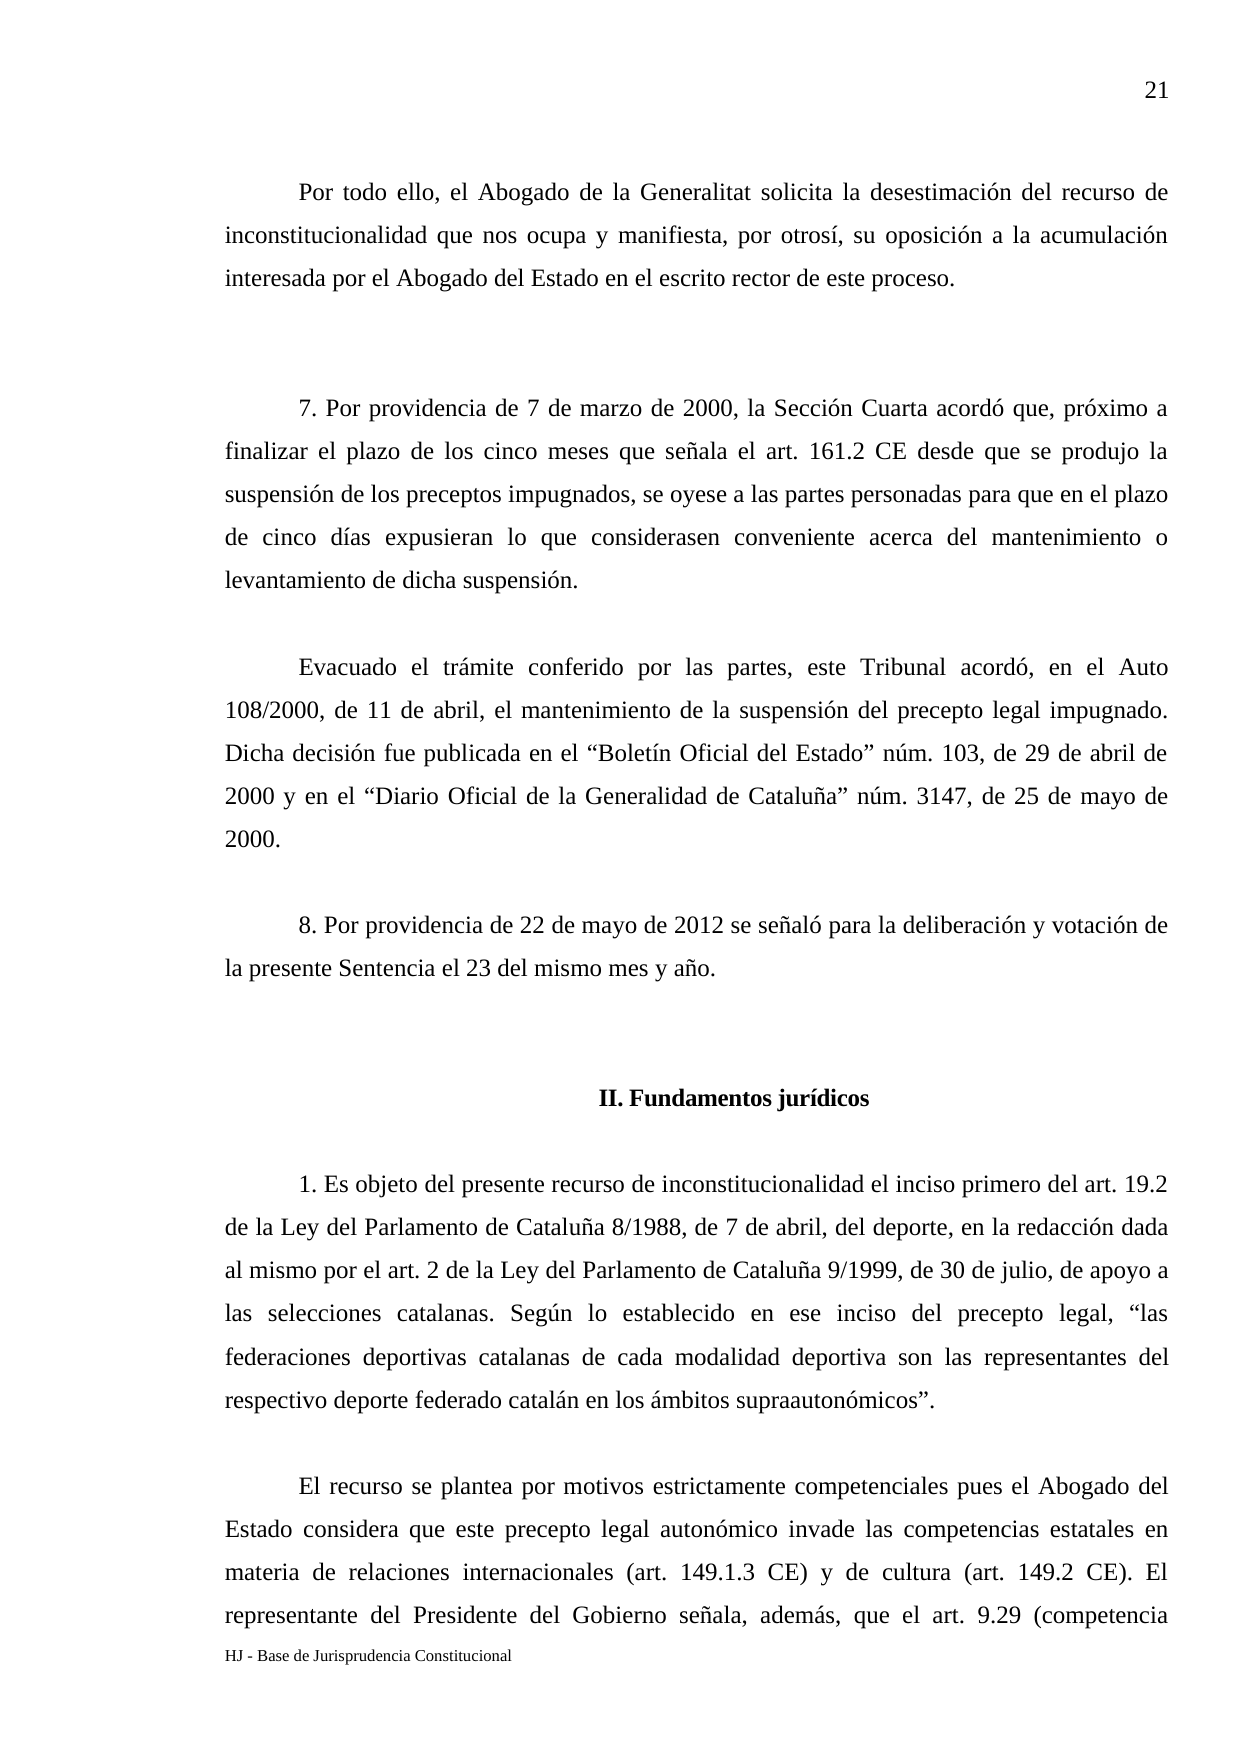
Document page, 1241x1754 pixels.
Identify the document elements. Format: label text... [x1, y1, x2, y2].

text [224, 1471, 1169, 1629]
text Por todo ello, el Abogado de la Generalitat solicita la desestimación del recurso de inconstitucionalidad que nos ocupa y manifiesta, por otrosí, su oposición a la acumulación interesada por el Abogado del Estado en el escrito rector de este proceso. [224, 177, 1169, 292]
text 1. Es objeto del presente recurso de inconstitucionalidad el inciso primero del art. 19.2 de la Ley del Parlamento de Cataluña 8/1988, de 7 de abril, del deporte, en la redacción dada al mismo por el art. 2 de la Ley del Parlamento de Cataluña 9/1999, de 30 de julio, de apoyo a las selecciones catalanas. Según lo establecido en ese inciso del precepto legal, “las federaciones deportivas catalanas de cada modalidad deportiva son las representantes del respectivo deporte federado catalán en los ámbitos supraautonómicos”. [224, 1169, 1169, 1413]
text Evacuado el trámite conferido por las partes, este Tribunal acordó, en el Auto 108/2000, de 11 de abril, el mantenimiento de la suspensión del precepto legal impugnado. Dicha decisión fue publicada en el “Boletín Oficial del Estado” núm. 103, de 29 de abril de 2000 y en el “Diario Oficial de la Generalidad de Cataluña” núm. 3147, de 25 de mayo de 2000. [224, 652, 1169, 853]
subtitle II. Fundamentos jurídicos [224, 1083, 1169, 1112]
text 7. Por providencia de 7 de marzo de 2000, la Sección Cuarta acordó que, próximo a finalizar el plazo de los cinco meses que señala el art. 161.2 CE desde que se produjo la suspensión de los preceptos impugnados, se oyese a las partes personadas para que en el plazo de cinco días expusieran lo que considerasen conveniente acerca del mantenimiento o levantamiento de dicha suspensión. [224, 393, 1169, 594]
text 8. Por providencia de 22 de mayo de 2012 se señaló para la deliberación y votación de la presente Sentencia el 23 del mismo mes y año. [224, 910, 1169, 982]
